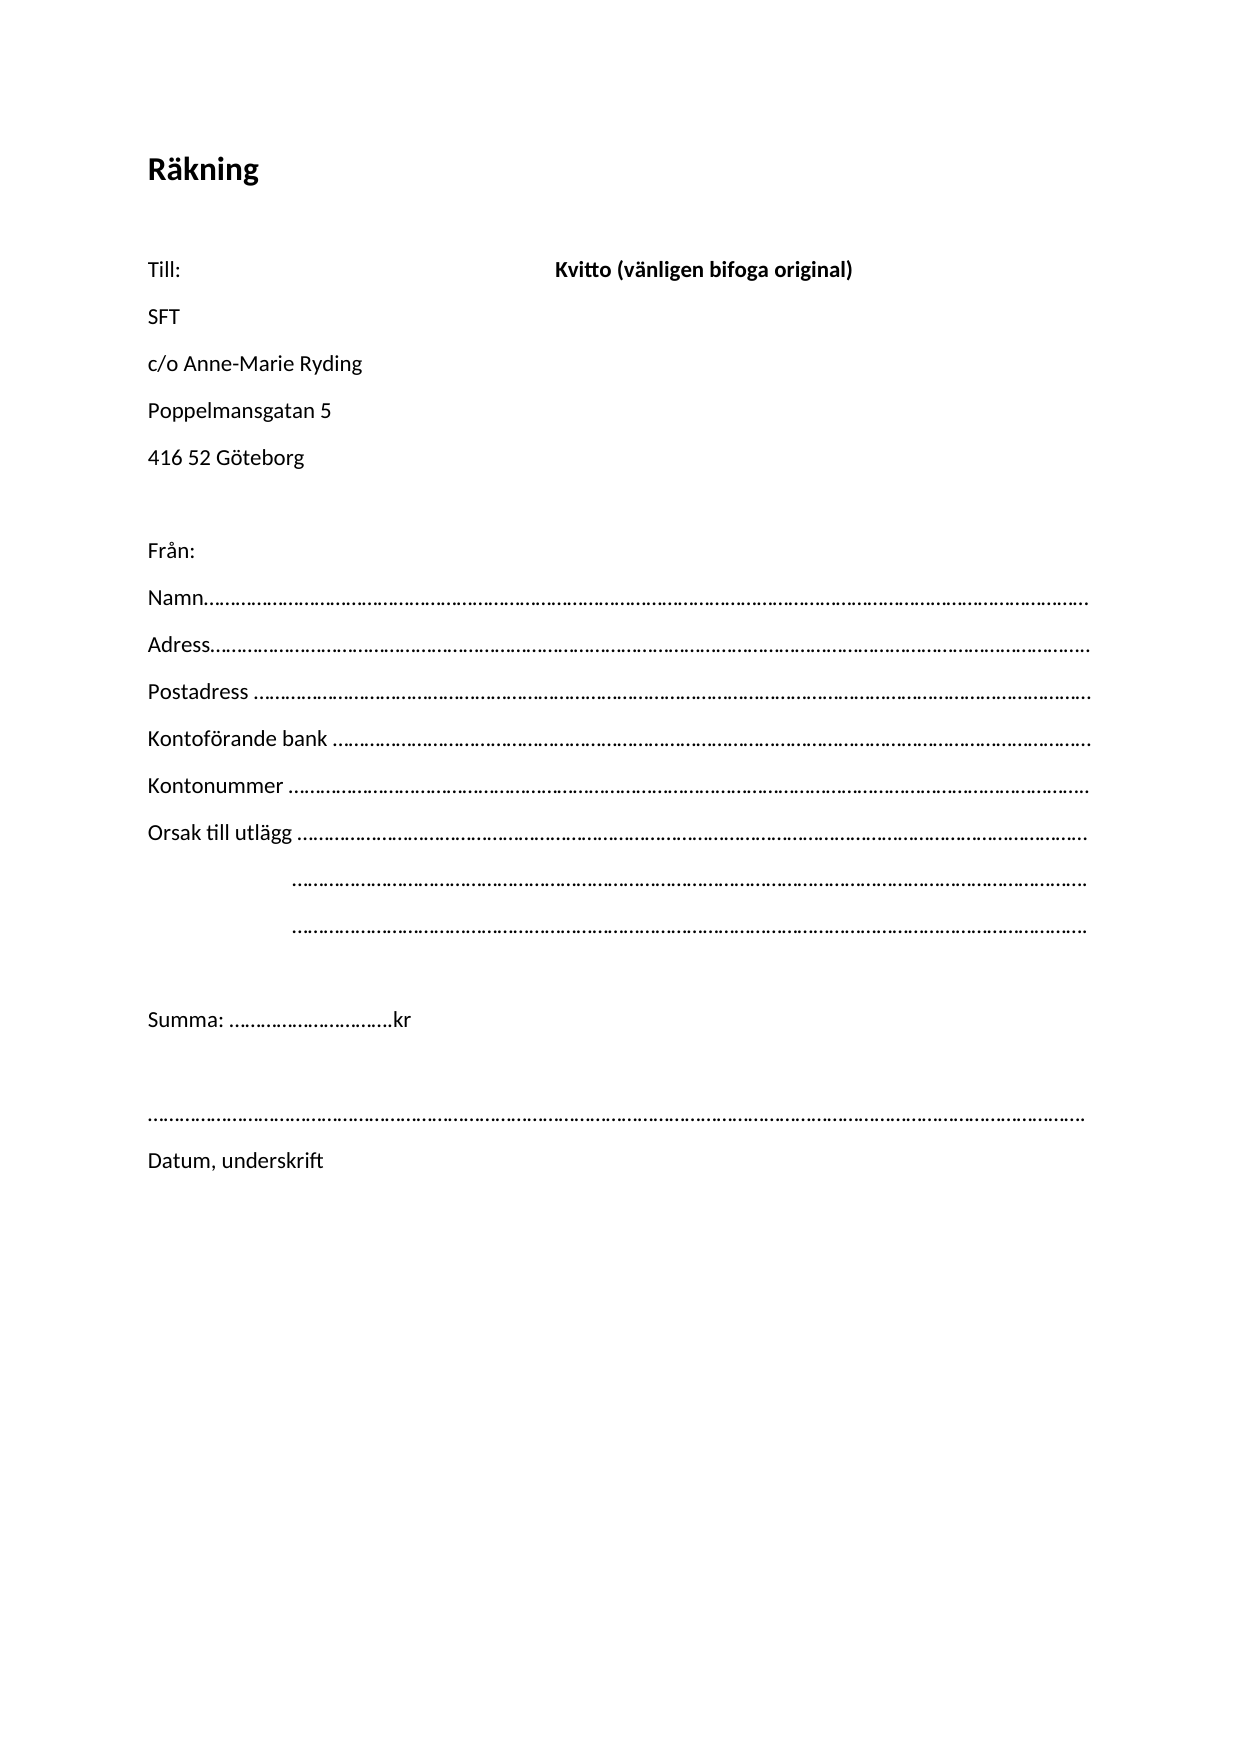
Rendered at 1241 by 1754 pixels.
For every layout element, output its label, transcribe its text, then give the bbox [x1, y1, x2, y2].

text Postadress …………………………………………………………………………………………………………………………………………… [148, 677, 1093, 705]
text Från: [148, 536, 1093, 564]
text Till: Kvitto (vänligen bifoga original) [148, 255, 1093, 283]
text Namn…………………………………………………………………………………………………………………………………………………… [148, 583, 1093, 611]
text c/o Anne-Marie Ryding [148, 349, 1093, 377]
text Adress………………………………………………………………………………………………………………………………………………….. [148, 630, 1093, 658]
text Poppelmansgatan 5 [148, 396, 1093, 424]
text 416 52 Göteborg [148, 443, 1093, 471]
text ……………………………………………………………………………………………………………………………………………………………. [148, 1099, 1093, 1127]
text Räkning [148, 148, 1093, 188]
text ……………………………………………………………………………………………………………………………………. [148, 864, 1093, 892]
text Orsak till utlägg …………………………………………………………………………………………………………………………………… [148, 818, 1093, 846]
text Summa: ………………………….kr [148, 1005, 1093, 1033]
text SFT [148, 302, 1093, 330]
text Datum, underskrift [148, 1146, 1093, 1174]
text Kontonummer …………………………………………………………………………………………………………………………………….. [148, 771, 1093, 799]
text Kontoförande bank ……………………………………………………………………………………………………………………………… [148, 724, 1093, 752]
text ……………………………………………………………………………………………………………………………………. [148, 911, 1093, 939]
